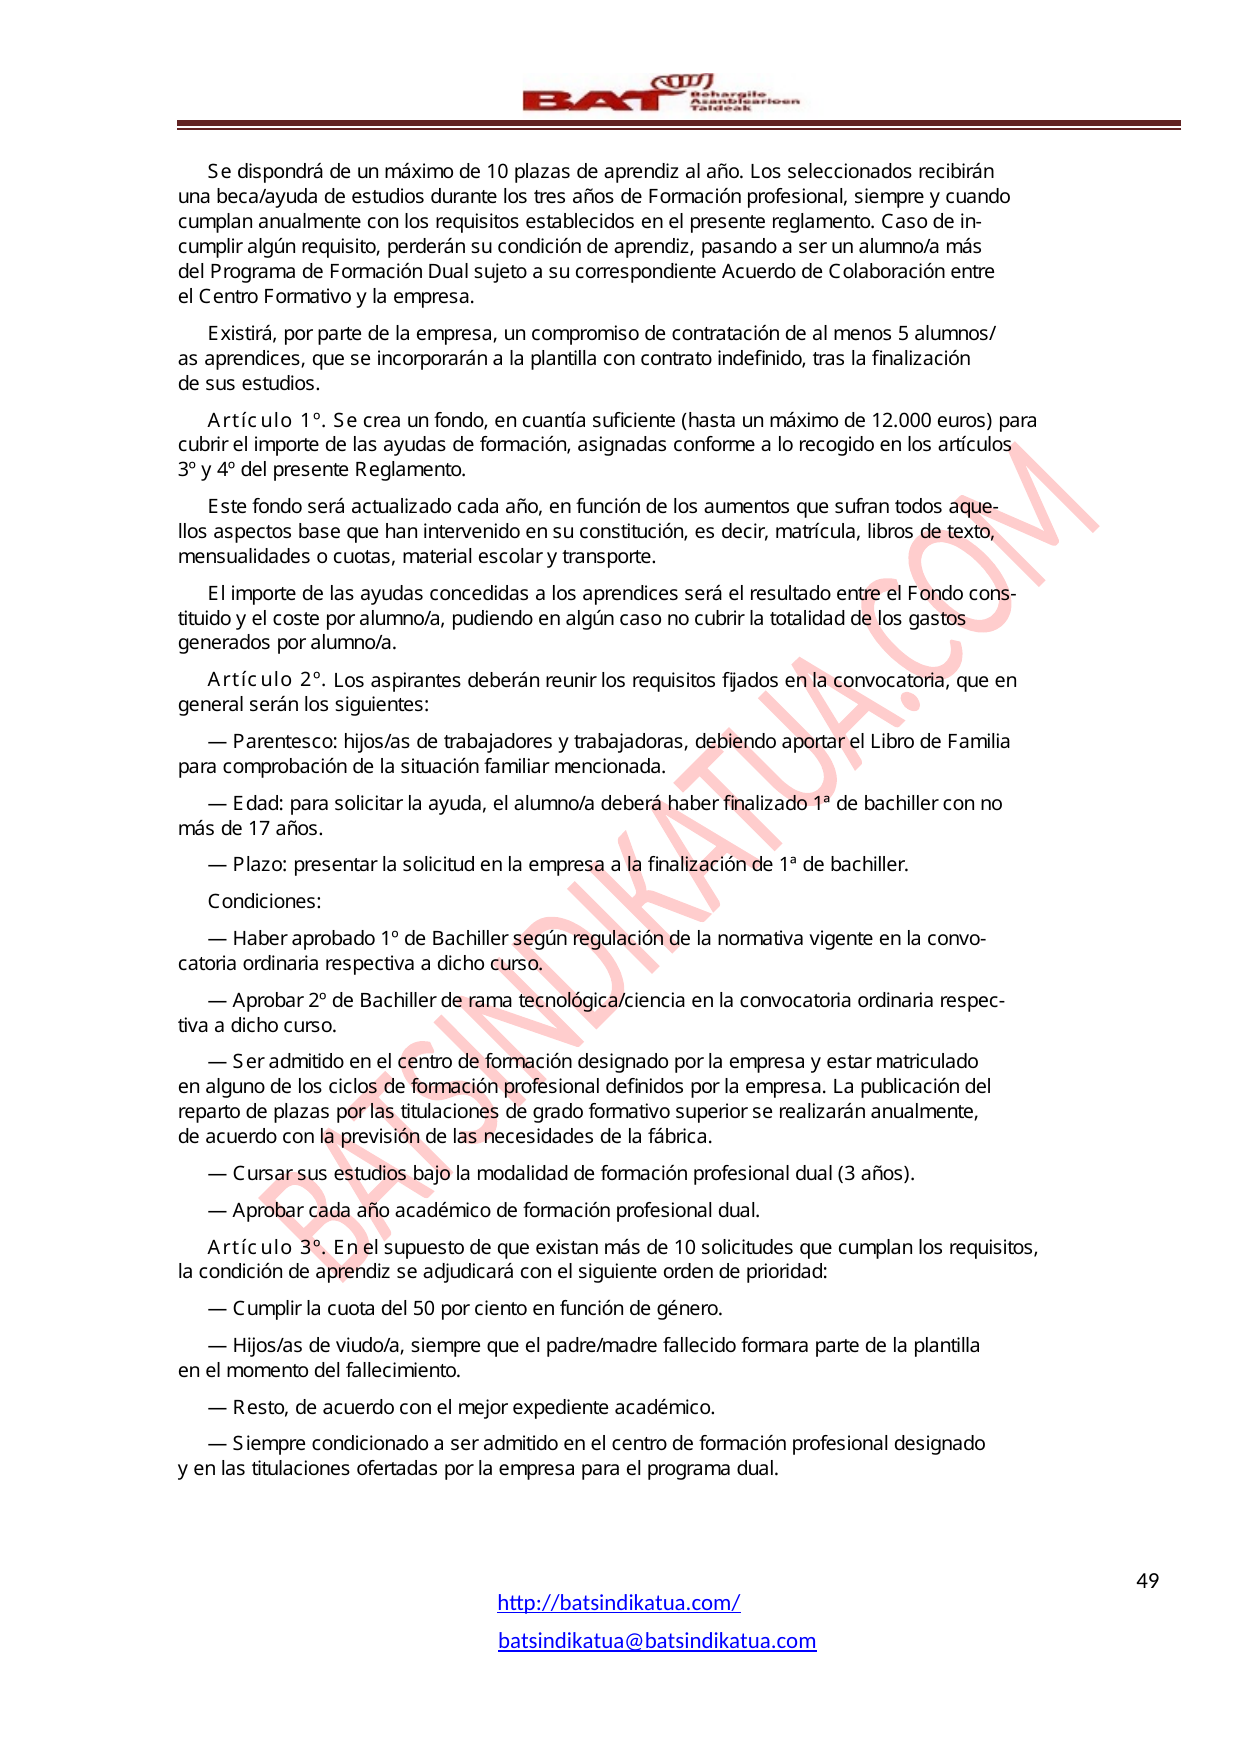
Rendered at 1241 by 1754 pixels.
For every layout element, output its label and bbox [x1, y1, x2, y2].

picture [522, 73, 836, 119]
